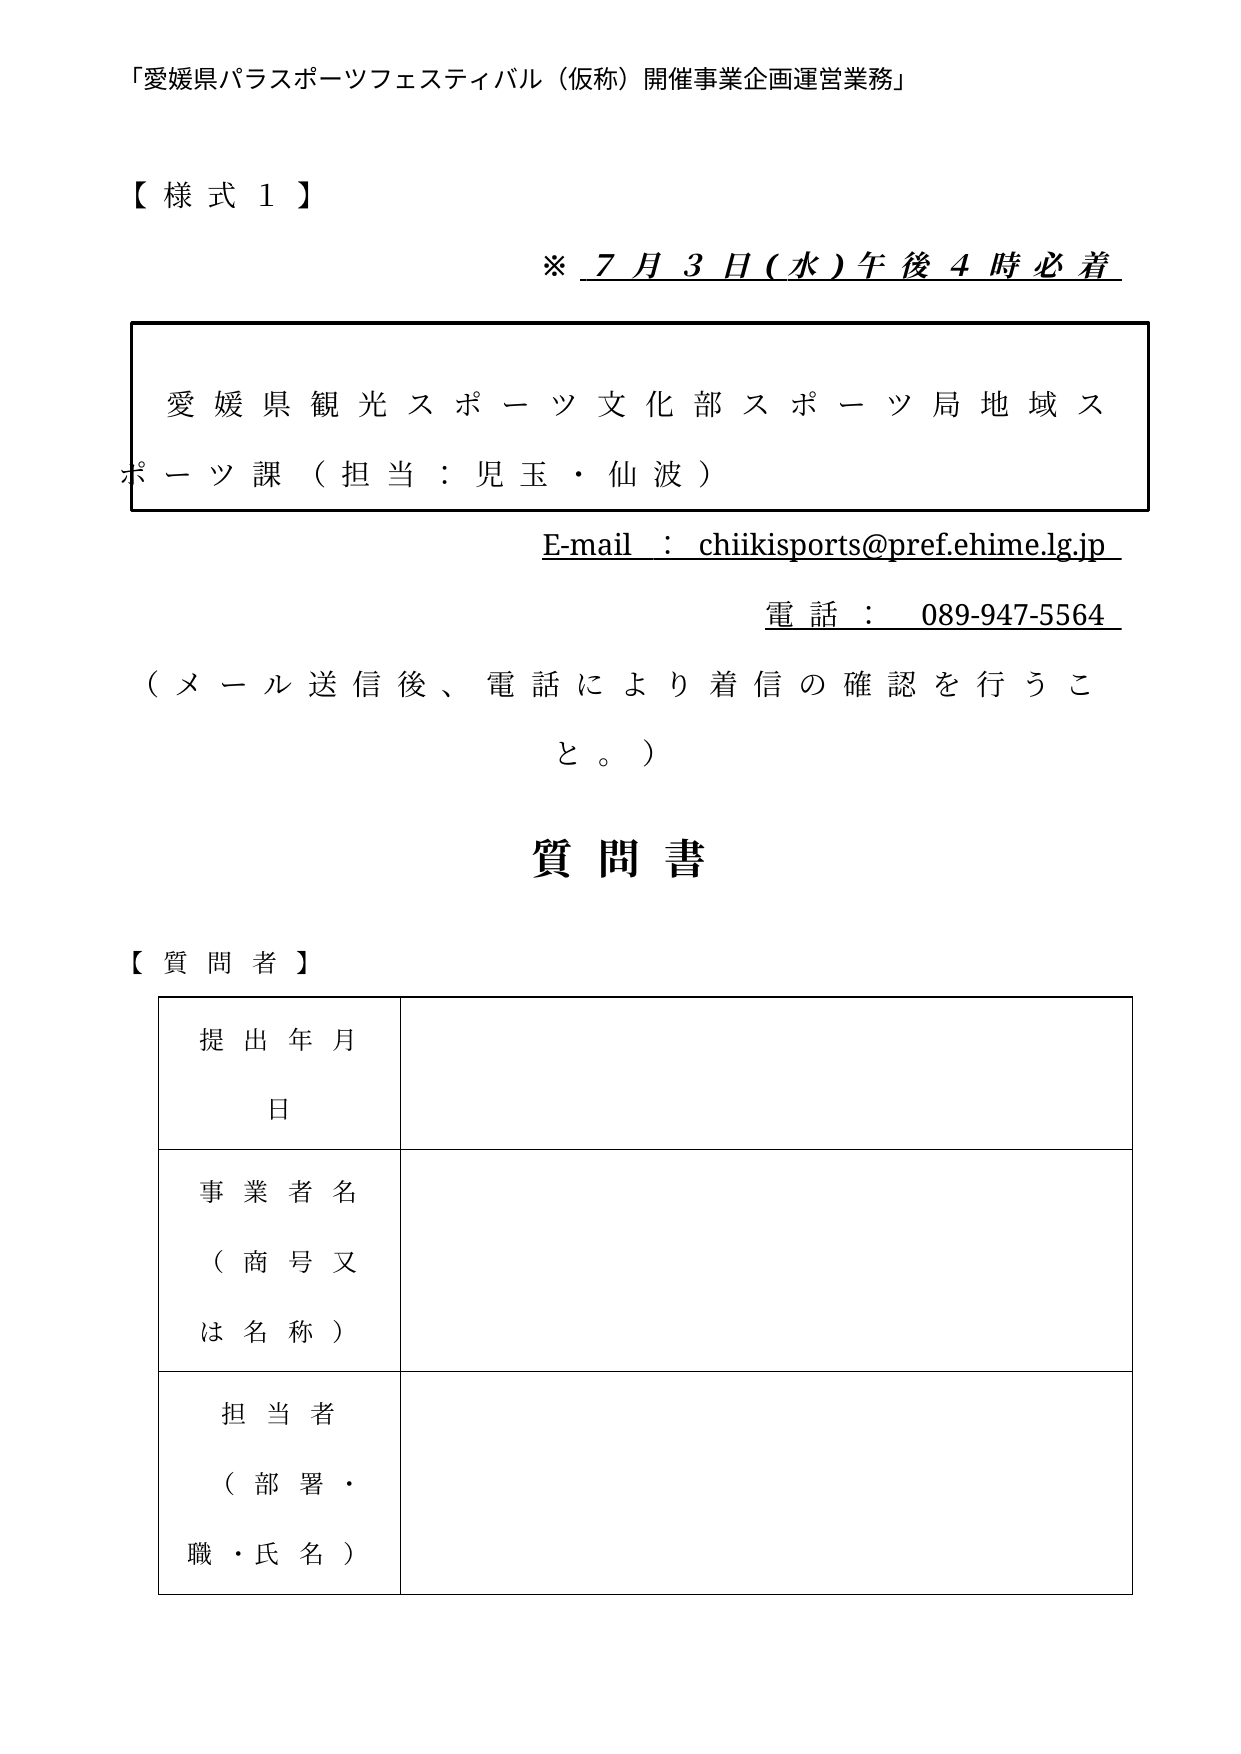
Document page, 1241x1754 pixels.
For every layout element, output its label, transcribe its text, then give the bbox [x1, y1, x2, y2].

table_cell [401, 1150, 1132, 1371]
text （メール送信後、電話により着信の確認を行うこと。） [118, 647, 1122, 787]
text 質 問 書 [118, 822, 1122, 892]
text E-mail：chiikisports@pref.ehime.lg.jp [118, 508, 1122, 578]
text 愛媛県観光スポーツ文化部スポーツ局地域スポーツ課（担当：児玉・仙波） [133, 368, 1122, 508]
table_cell 事業者名 （商号又は名称） [159, 1150, 400, 1371]
text 電話：089-947-5564 [118, 578, 1122, 647]
table_cell 担当者 （部署･職･氏名） [159, 1372, 400, 1593]
text 【質問者】 [118, 927, 1122, 996]
list ７月３日(水)午後４時必着 [118, 229, 1122, 298]
table_header 提出年月日 [159, 998, 400, 1149]
table_cell [401, 1372, 1132, 1593]
text 【様式１】 [118, 159, 1122, 229]
table_header [401, 998, 1132, 1149]
